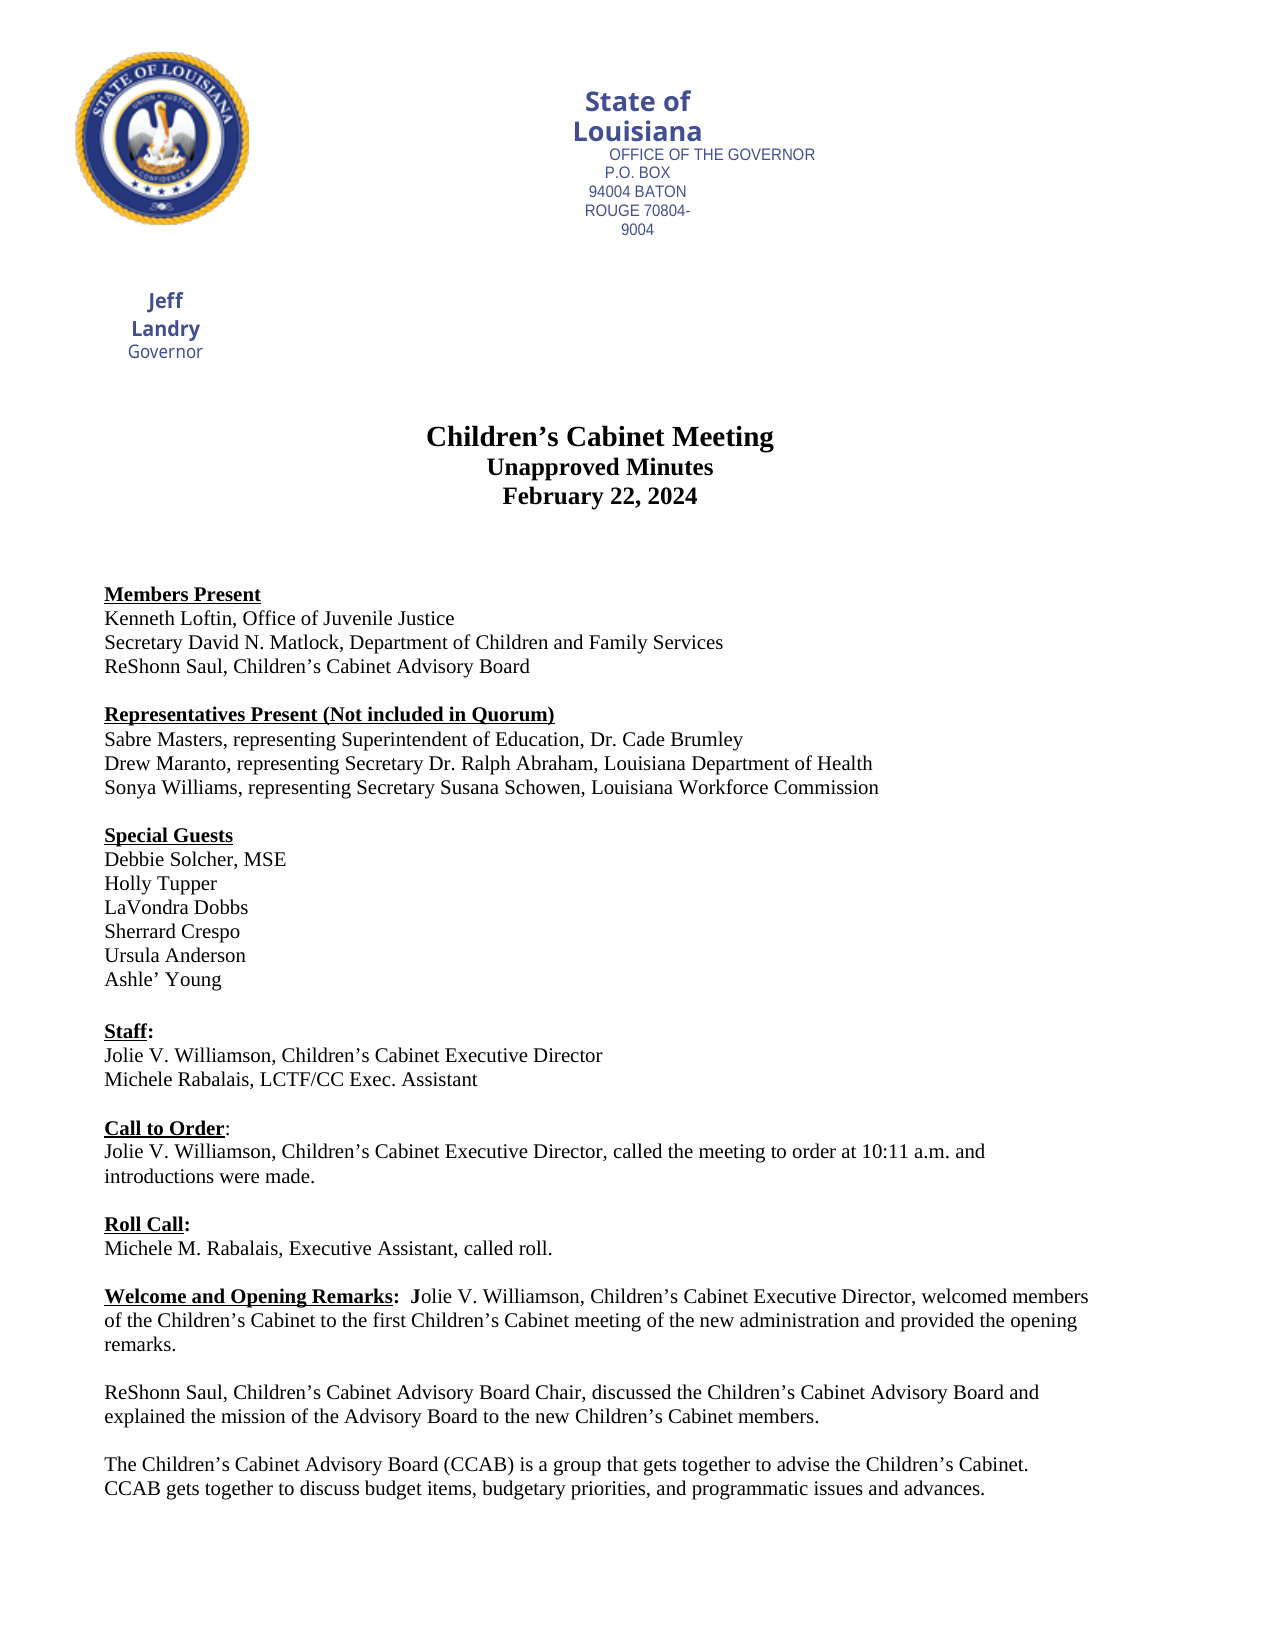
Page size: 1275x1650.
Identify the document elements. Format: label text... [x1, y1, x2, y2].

text Holly Tupper [104, 871, 1096, 895]
text Staff: [104, 1019, 1096, 1043]
text Secretary David N. Matlock, Department of Children and Family Services [104, 630, 1096, 654]
text Michele M. Rabalais, Executive Assistant, called roll. [104, 1236, 1096, 1260]
text ReShonn Saul, Children’s Cabinet Advisory Board [104, 654, 1096, 678]
text February 22, 2024 [104, 481, 1096, 510]
text Jolie V. Williamson, Children’s Cabinet Executive Director, called the meeting to order at 10:11 a.m. and introductions were made. [104, 1139, 1096, 1188]
text Jolie V. Williamson, Children’s Cabinet Executive Director [104, 1043, 1096, 1067]
text Kenneth Loftin, Office of Juvenile Justice [104, 606, 1096, 630]
text Ursula Anderson [104, 943, 1096, 967]
text Drew Maranto, representing Secretary Dr. Ralph Abraham, Louisiana Department of Health [104, 751, 1096, 774]
picture [73, 51, 248, 224]
text Unapproved Minutes [104, 452, 1096, 481]
text Ashle’ Young [104, 967, 1096, 991]
text State of Louisiana [527, 88, 748, 147]
text Sabre Masters, representing Superintendent of Education, Dr. Cade Brumley [104, 726, 1096, 751]
text LaVondra Dobbs [104, 895, 1096, 919]
text Call to Order: [104, 1115, 1096, 1139]
text Members Present [104, 582, 1096, 606]
text Children’s Cabinet Meeting [104, 419, 1096, 452]
text ReShonn Saul, Children’s Cabinet Advisory Board Chair, discussed the Children’s Cabinet Advisory Board and explained the mission of the Advisory Board to the new Children’s Cabinet members. [104, 1380, 1096, 1428]
text Michele Rabalais, LCTF/CC Exec. Assistant [104, 1067, 1096, 1091]
text Representatives Present (Not included in Quorum) [104, 702, 1096, 726]
text Sherrard Crespo [104, 919, 1096, 943]
text Welcome and Opening Remarks: Jolie V. Williamson, Children’s Cabinet Executive Director, welcomed members of the Children’s Cabinet to the first Children’s Cabinet meeting of the new administration and provided the opening remarks. [104, 1284, 1096, 1356]
text The Children’s Cabinet Advisory Board (CCAB) is a group that gets together to advise the Children’s Cabinet. CCAB gets together to discuss budget items, budgetary priorities, and programmatic issues and advances. [104, 1452, 1096, 1500]
text OFFICE OF THE GOVERNOR [248, 147, 1096, 163]
text Jeff Landry [113, 286, 217, 343]
text Roll Call: [104, 1212, 1096, 1236]
text Special Guests [104, 823, 1096, 847]
text P.O. BOX 94004 BATON ROUGE 70804-9004 [582, 164, 692, 239]
text Governor [104, 343, 226, 363]
text Debbie Solcher, MSE [104, 847, 1096, 871]
text Sonya Williams, representing Secretary Susana Schowen, Louisiana Workforce Commission [104, 774, 1096, 799]
